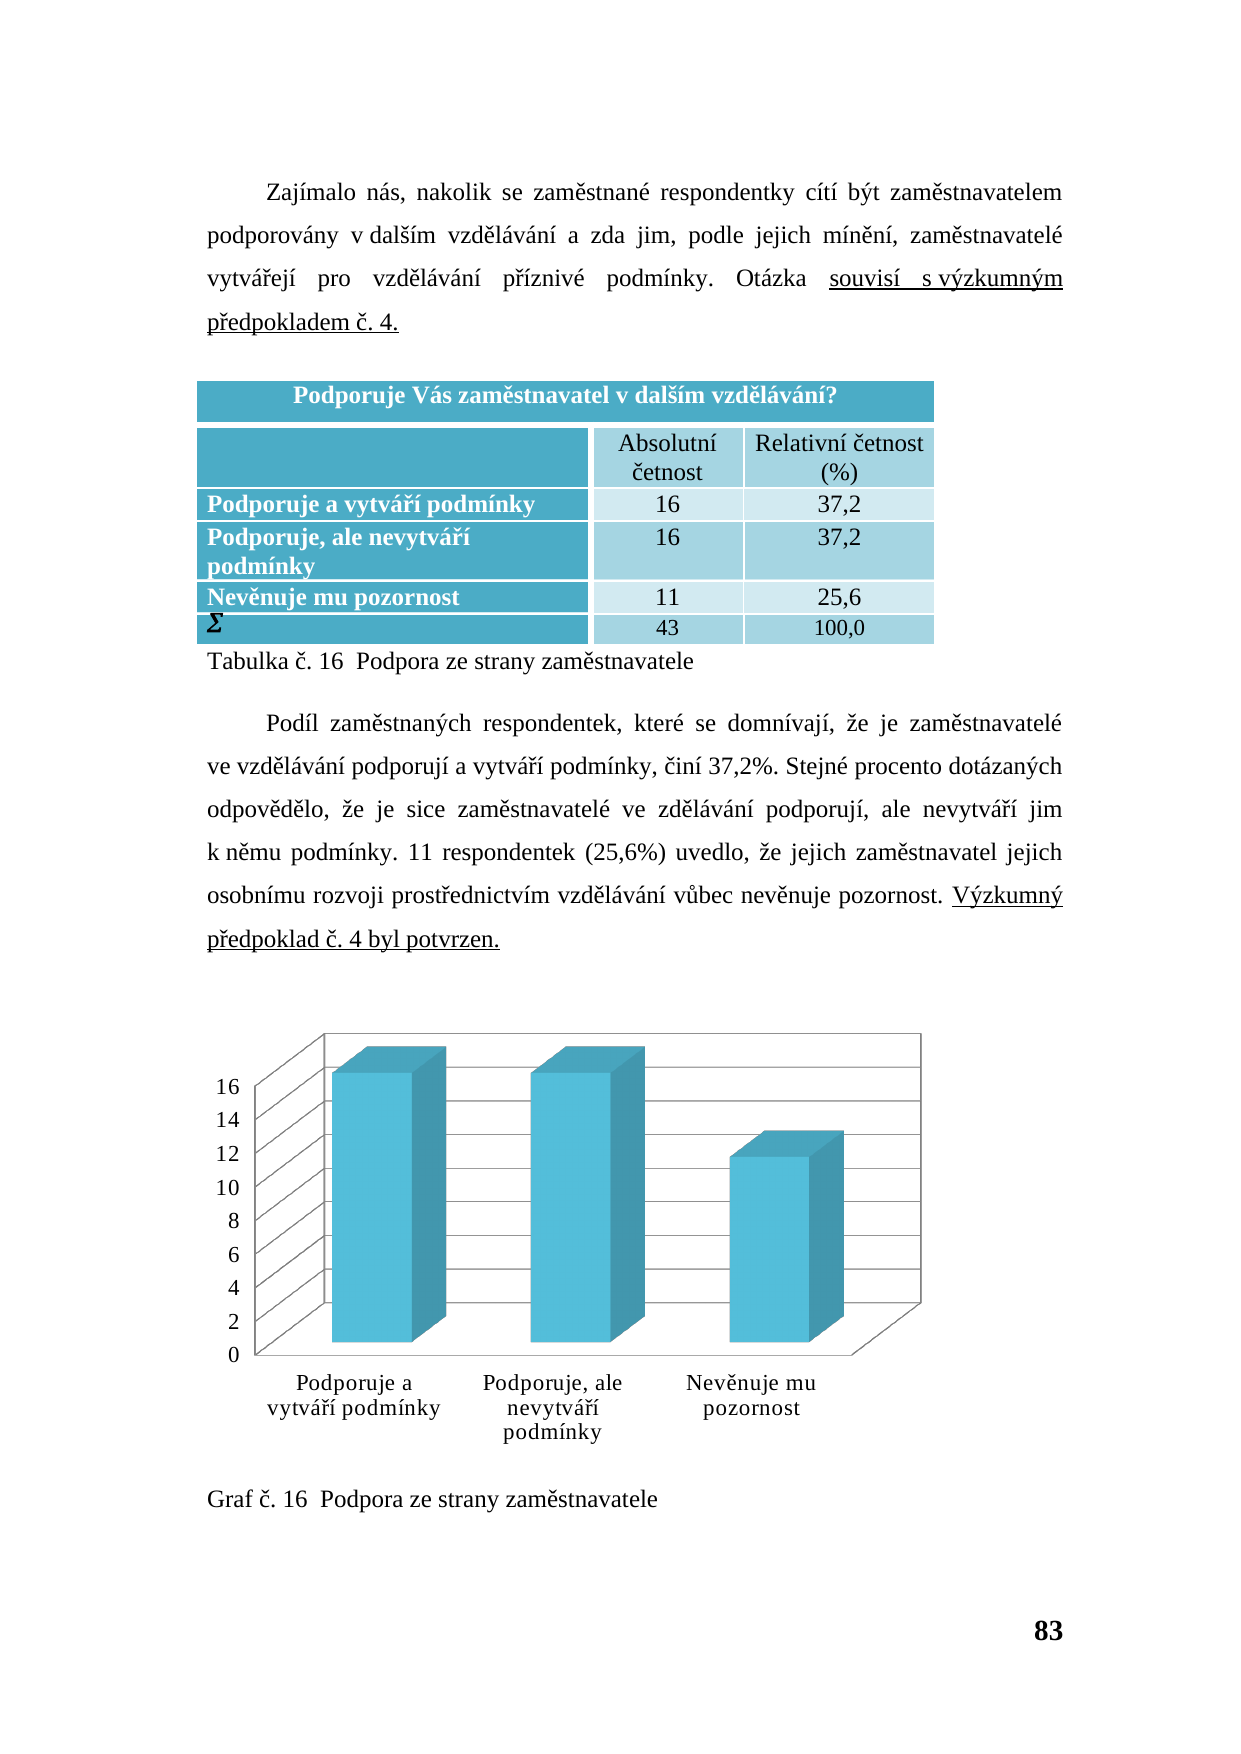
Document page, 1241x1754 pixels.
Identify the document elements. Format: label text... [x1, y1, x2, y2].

table_cell 16 [594, 522, 743, 579]
table_cell 43 [594, 615, 743, 644]
table_cell Absolutní četnost [594, 428, 743, 487]
table_cell 100,0 [745, 615, 934, 644]
text Zajímalo nás, nakolik se zaměstnané respondentky cítí být zaměstnavatelem podporovány v dalším vzdělávání a zda jim, podle jejich mínění, zaměstnavatelé vytvářejí pro vzdělávání příznivé podmínky. Otázka souvisí s výzkumným předpokladem č. 4. [207, 177, 1063, 335]
table_cell Podporuje a vytváří podmínky [197, 489, 588, 520]
table_cell Nevěnuje mu pozornost [197, 582, 588, 612]
table_cell 37,2 [744, 489, 934, 520]
table_header Podporuje Vás zaměstnavatel v dalším vzdělávání? [197, 381, 934, 422]
table_cell 25,6 [744, 582, 934, 612]
text Graf č. 16 Podpora ze strany zaměstnavatele [207, 1484, 1063, 1513]
table_cell Relativní četnost (%) [745, 428, 934, 487]
table_cell [197, 428, 588, 487]
table_cell 11 [594, 582, 743, 612]
table_cell  [197, 615, 588, 644]
table_cell 16 [594, 489, 743, 520]
text Tabulka č. 16 Podpora ze strany zaměstnavatele [207, 646, 1063, 674]
text Podíl zaměstnaných respondentek, které se domnívají, že je zaměstnavatelé ve vzdělávání podporují a vytváří podmínky, činí 37,2%. Stejné procento dotázaných odpovědělo, že je sice zaměstnavatelé ve zdělávání podporují, ale nevytváří jim k němu podmínky. 11 respondentek (25,6%) uvedlo, že jejich zaměstnavatel jejich osobnímu rozvoji prostřednictvím vzdělávání vůbec nevěnuje pozornost. Výzkumný předpoklad č. 4 byl potvrzen. [207, 708, 1063, 952]
table_cell 37,2 [745, 522, 934, 579]
table_cell Podporuje, ale nevytváří podmínky [197, 522, 588, 579]
